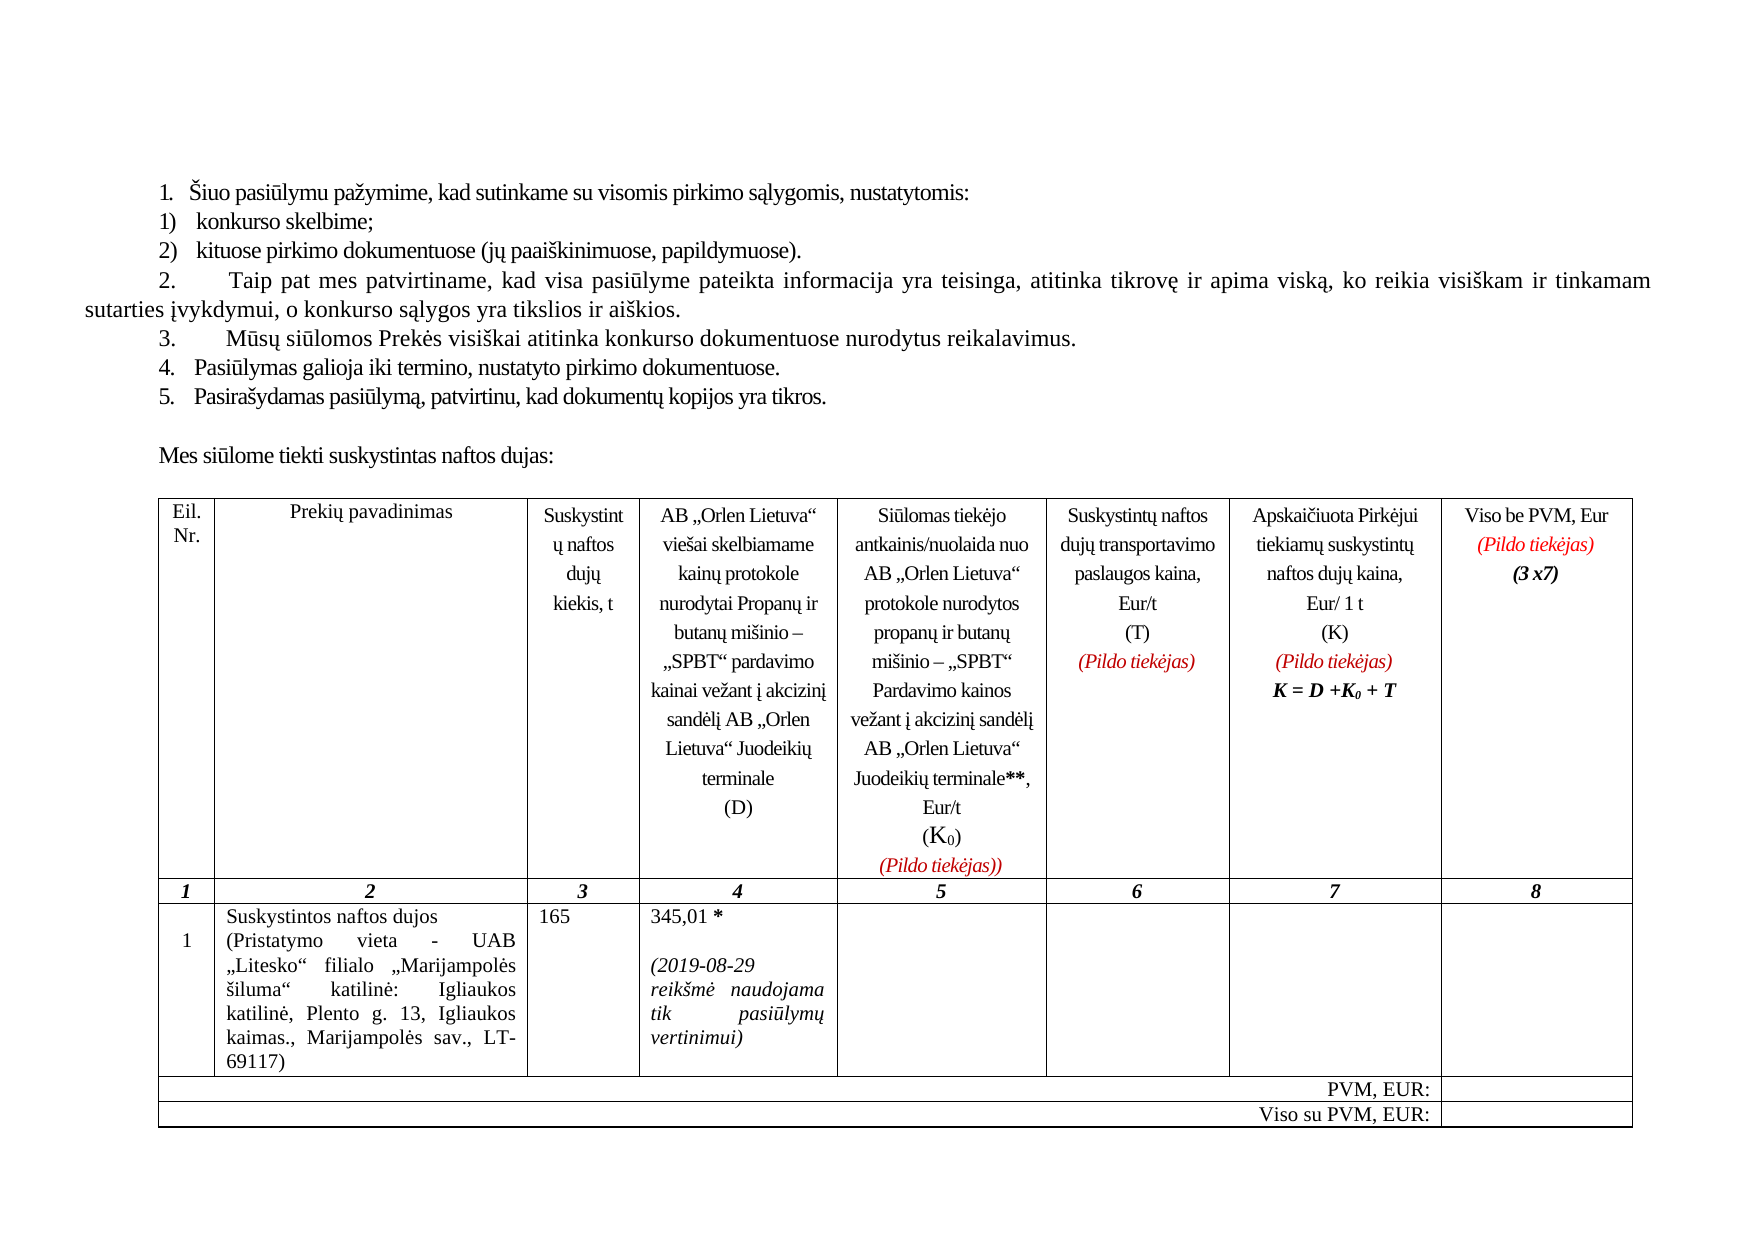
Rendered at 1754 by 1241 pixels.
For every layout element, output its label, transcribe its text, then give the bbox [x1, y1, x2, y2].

list kituose pirkimo dokumentuose (jų paaiškinimuose, papildymuose). [158, 236, 1653, 265]
table_cell 8 [1442, 879, 1632, 903]
table_cell 5 [838, 879, 1046, 903]
list Pasiūlymas galioja iki termino, nustatyto pirkimo dokumentuose. [158, 352, 1653, 381]
table_cell 345,01 * (2019-08-29 reikšmė naudojama tik pasiūlymų vertinimui) [640, 904, 837, 1076]
table_cell Suskystintos naftos dujos (Pristatymo vieta - UAB „Litesko“ filialo „Marijampolės šiluma“ katilinė: Igliaukos katilinė, Plento g. 13, Igliaukos kaimas., Marijampolės sav., LT-69117) [215, 904, 527, 1076]
table_header Prekių pavadinimas [215, 499, 527, 878]
table_cell 7 [1230, 879, 1441, 903]
table_cell 1 [159, 879, 214, 903]
table_cell 1 [159, 904, 214, 1076]
list Pasirašydamas pasiūlymą, patvirtinu, kad dokumentų kopijos yra tikros. [158, 381, 1653, 411]
table_header Eil. Nr. [159, 499, 214, 878]
table_cell 6 [1047, 879, 1229, 903]
text 1. Šiuo pasiūlymu pažymime, kad sutinkame su visomis pirkimo sąlygomis, nustatytomis: [158, 177, 1653, 206]
table_cell [1047, 904, 1229, 1076]
table_cell [1442, 904, 1632, 1076]
table_cell [838, 904, 1046, 1076]
table_cell PVM, EUR: [159, 1077, 1441, 1101]
table_cell [1442, 1102, 1632, 1126]
table_header Viso be PVM, Eur (Pildo tiekėjas) (3 x7) [1442, 499, 1632, 878]
table_cell [1230, 904, 1441, 1076]
table_header Suskystintų naftos dujų kiekis, t [528, 499, 639, 878]
table_header Siūlomas tiekėjo antkainis/nuolaida nuo AB „Orlen Lietuva“ protokole nurodytos propanų ir butanų mišinio – „SPBT“ Pardavimo kainos vežant į akcizinį sandėlį AB „Orlen Lietuva“ Juodeikių terminale**, Eur/t (K0) (Pildo tiekėjas)) [838, 499, 1046, 878]
table_cell [1442, 1077, 1632, 1101]
table_header Apskaičiuota Pirkėjui tiekiamų suskystintų naftos dujų kaina, Eur/ 1 t (K) (Pildo tiekėjas) K = D +K0 + T [1230, 499, 1441, 878]
table_cell 165 [528, 904, 639, 1076]
list Taip pat mes patvirtiname, kad visa pasiūlyme pateikta informacija yra teisinga, atitinka tikrovę ir apima viską, ko reikia visiškam ir tinkamam sutarties įvykdymui, o konkurso sąlygos yra tikslios ir aiškios. [84, 265, 1653, 323]
table_cell 4 [640, 879, 837, 903]
table_header Suskystintų naftos dujų transportavimo paslaugos kaina, Eur/t (T) (Pildo tiekėjas) [1047, 499, 1229, 878]
table_cell 3 [528, 879, 639, 903]
table_cell 2 [215, 879, 527, 903]
table_header AB „Orlen Lietuva“ viešai skelbiamame kainų protokole nurodytai Propanų ir butanų mišinio – „SPBT“ pardavimo kainai vežant į akcizinį sandėlį AB „Orlen Lietuva“ Juodeikių terminale (D) [640, 499, 837, 878]
text Mes siūlome tiekti suskystintas naftos dujas: [144, 440, 1653, 469]
list Mūsų siūlomos Prekės visiškai atitinka konkurso dokumentuose nurodytus reikalavimus. [158, 323, 1653, 352]
table_cell Viso su PVM, EUR: [159, 1102, 1441, 1126]
list konkurso skelbime; [158, 206, 1653, 236]
